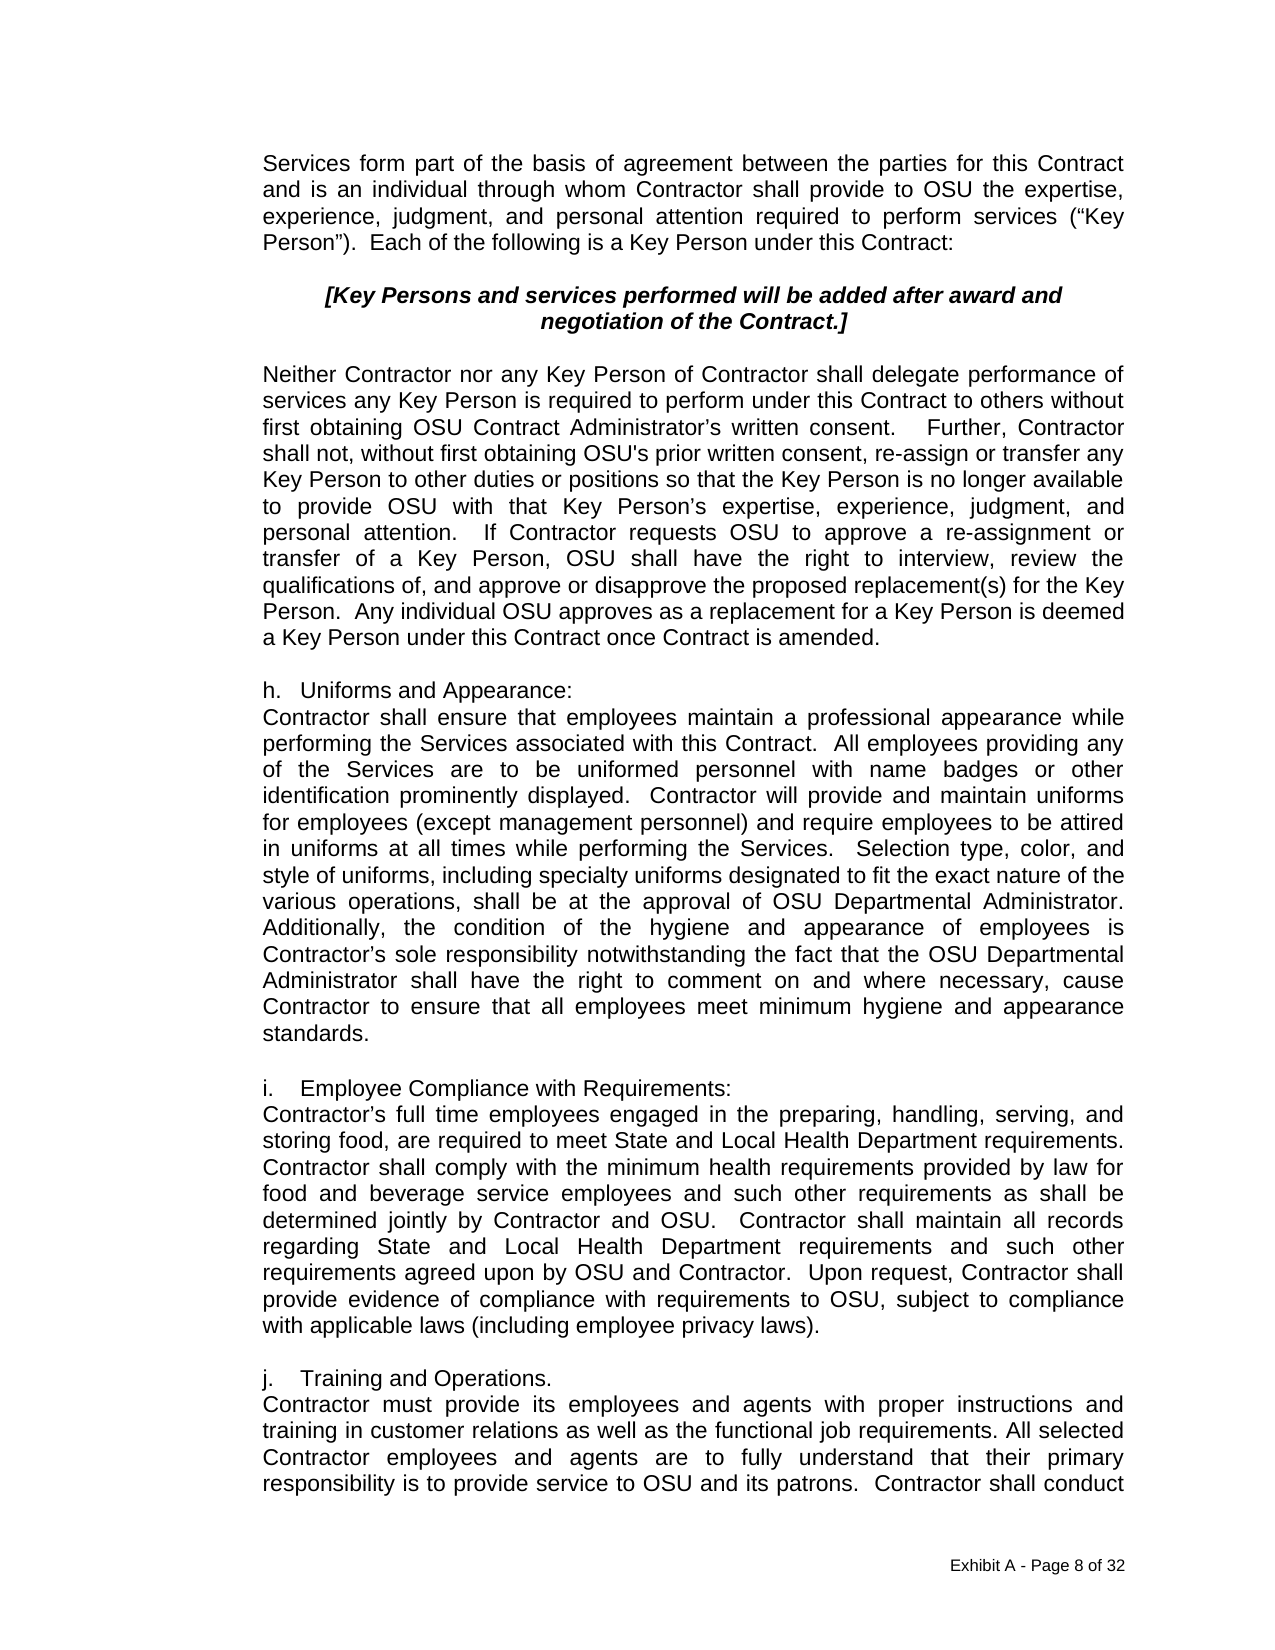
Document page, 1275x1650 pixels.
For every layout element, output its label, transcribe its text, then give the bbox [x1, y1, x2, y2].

list Employee Compliance with Requirements: [262, 1075, 1125, 1101]
list Contractor shall ensure that employees maintain a professional appearance while performing the Services associated with this Contract. All employees providing any of the Services are to be uniformed personnel with name badges or other identification prominently displayed. Contractor will provide and maintain uniforms for employees (except management personnel) and require employees to be attired in uniforms at all times while performing the Services. Selection type, color, and style of uniforms, including specialty uniforms designated to fit the exact nature of the various operations, shall be at the approval of OSU Departmental Administrator. Additionally, the condition of the hygiene and appearance of employees is Contractor’s sole responsibility notwithstanding the fact that the OSU Departmental Administrator shall have the right to comment on and where necessary, cause Contractor to ensure that all employees meet minimum hygiene and appearance standards. [262, 703, 1125, 1046]
list Uniforms and Appearance: [262, 677, 1125, 703]
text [262, 1391, 1125, 1496]
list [262, 150, 1125, 255]
list Contractor’s full time employees engaged in the preparing, handling, serving, and storing food, are required to meet State and Local Health Department requirements. Contractor shall comply with the minimum health requirements provided by law for food and beverage service employees and such other requirements as shall be determined jointly by Contractor and OSU. Contractor shall maintain all records regarding State and Local Health Department requirements and such other requirements agreed upon by OSU and Contractor. Upon request, Contractor shall provide evidence of compliance with requirements to OSU, subject to compliance with applicable laws (including employee privacy laws). [262, 1101, 1125, 1338]
list [Key Persons and services performed will be added after award and negotiation of the Contract.] [262, 282, 1125, 334]
list Training and Operations. [262, 1365, 1125, 1391]
text Neither Contractor nor any Key Person of Contractor shall delegate performance of services any Key Person is required to perform under this Contract to others without first obtaining OSU Contract Administrator’s written consent. Further, Contractor shall not, without first obtaining OSU's prior written consent, re-assign or transfer any Key Person to other duties or positions so that the Key Person is no longer available to provide OSU with that Key Person’s expertise, experience, judgment, and personal attention. If Contractor requests OSU to approve a re-assignment or transfer of a Key Person, OSU shall have the right to interview, review the qualifications of, and approve or disapprove the proposed replacement(s) for the Key Person. Any individual OSU approves as a replacement for a Key Person is deemed a Key Person under this Contract once Contract is amended. [262, 361, 1125, 651]
